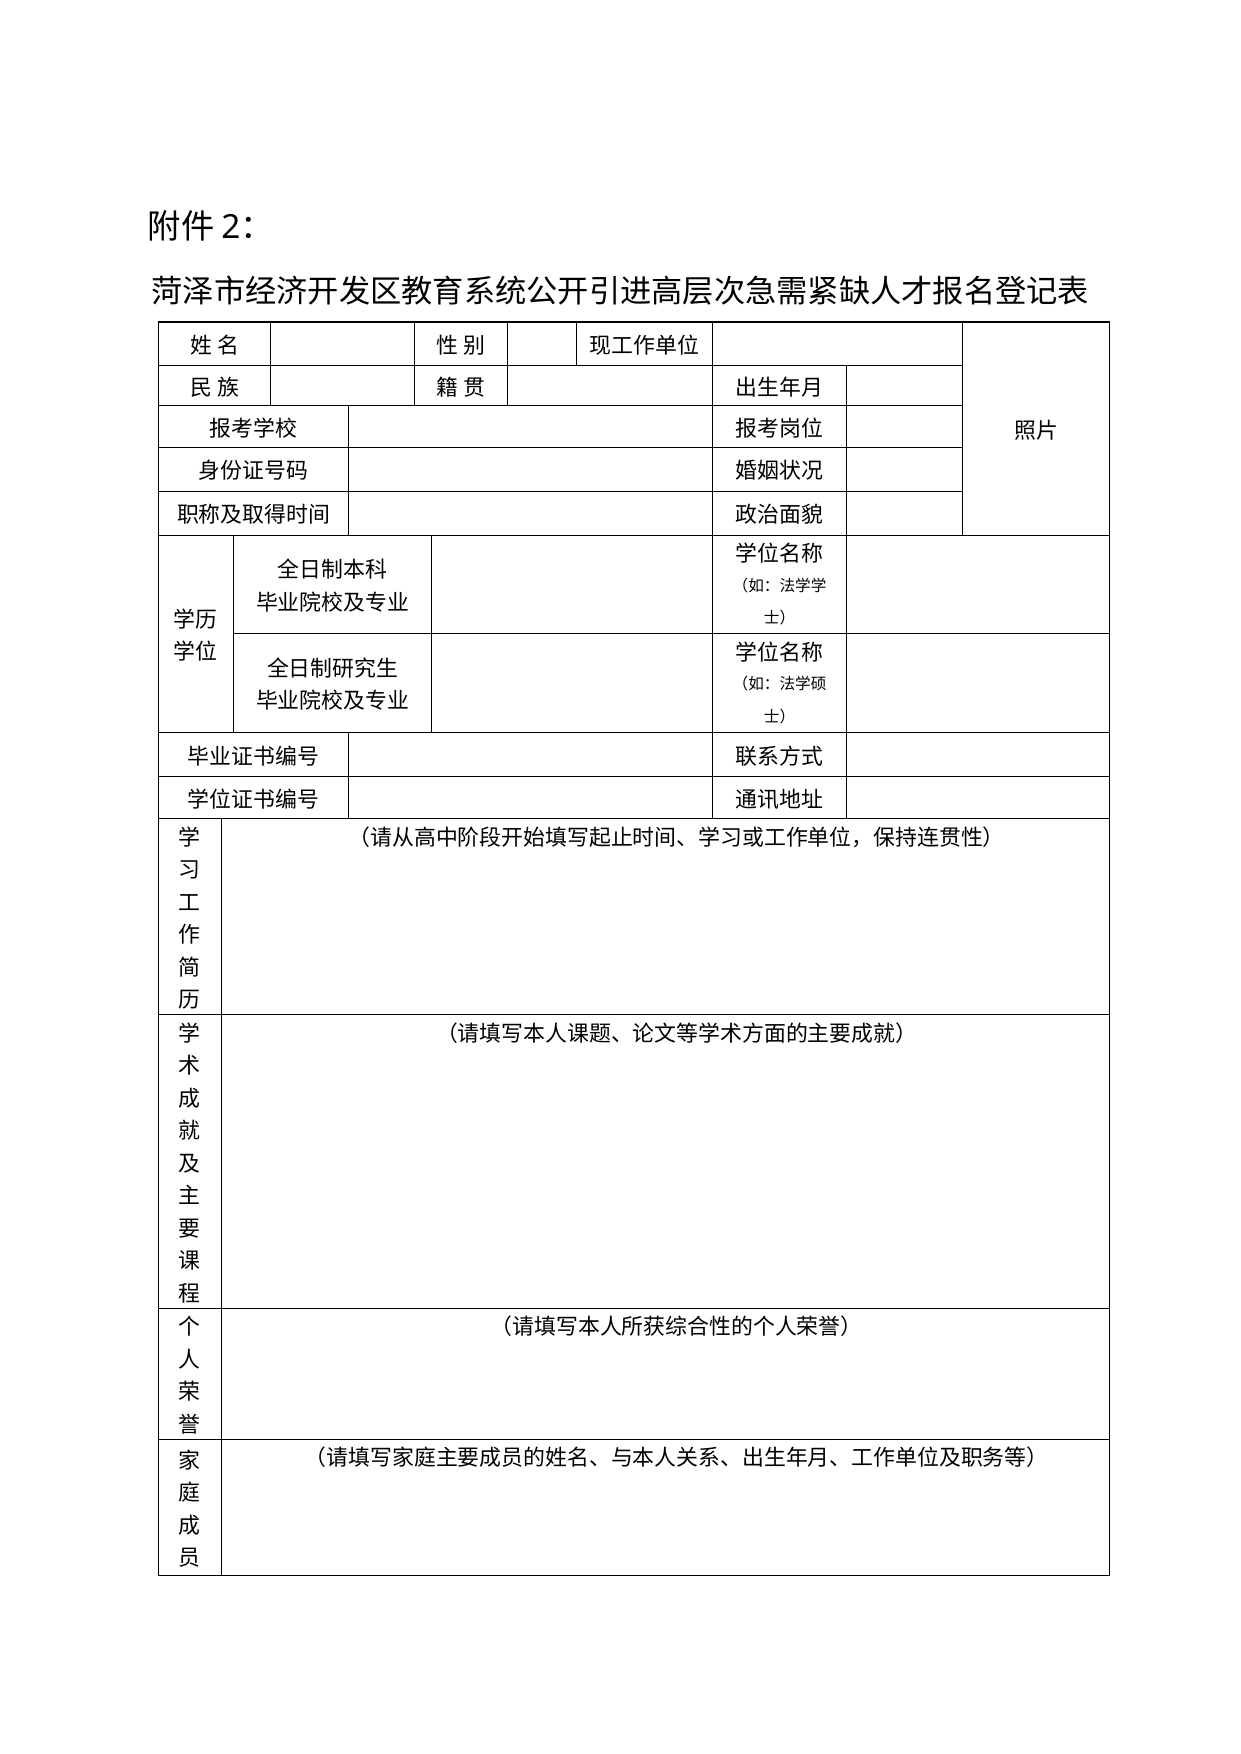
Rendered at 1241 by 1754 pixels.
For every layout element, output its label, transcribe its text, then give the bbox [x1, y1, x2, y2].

table_cell （请填写本人所获综合性的个人荣誉） [222, 1309, 1109, 1439]
table_header 现工作单位 [577, 323, 712, 365]
table_cell [847, 733, 1109, 776]
table_cell [349, 733, 712, 776]
table_cell 出生年月 [713, 366, 846, 405]
table_cell [349, 448, 712, 491]
table_cell 政治面貌 [713, 492, 846, 535]
table_header [271, 323, 414, 365]
table_cell [432, 536, 712, 633]
table_cell [847, 492, 962, 535]
table_cell 学术成就及主要课程 [159, 1015, 221, 1308]
table_cell 学习 工作简历 [159, 819, 221, 1014]
table_header 姓 名 [159, 323, 270, 365]
table_cell 学位名称 （如：法学学士） [713, 536, 846, 633]
table_cell [349, 777, 712, 818]
table_cell [847, 536, 1109, 633]
table_cell 通讯地址 [713, 777, 846, 818]
table_cell 身份证号码 [159, 448, 348, 491]
table_cell [432, 634, 712, 732]
table_cell [508, 366, 712, 405]
text 菏泽市经济开发区教育系统公开引进高层次急需紧缺人才报名登记表 [148, 256, 1092, 321]
table_header 性 别 [415, 323, 507, 365]
table_cell [349, 492, 712, 535]
table_cell （请填写本人课题、论文等学术方面的主要成就） [222, 1015, 1109, 1308]
table_cell 报考学校 [159, 406, 348, 447]
table_cell 学位名称 （如：法学硕士） [713, 634, 846, 732]
table_cell [847, 448, 962, 491]
table_cell 联系方式 [713, 733, 846, 776]
table_cell 报考岗位 [713, 406, 846, 447]
table_cell [349, 406, 712, 447]
table_header 照片 [963, 323, 1109, 535]
table_cell 个人荣誉 [159, 1309, 221, 1439]
table_cell [847, 366, 962, 405]
table_cell [271, 366, 414, 405]
table_cell 职称及取得时间 [159, 492, 348, 535]
table_cell 学位证书编号 [159, 777, 348, 818]
table_cell 全日制本科 毕业院校及专业 [234, 536, 431, 633]
table_cell [847, 777, 1109, 818]
table_cell 学历学位 [159, 536, 233, 732]
table_cell 毕业证书编号 [159, 733, 348, 776]
table_header [508, 323, 576, 365]
table_cell （请从高中阶段开始填写起止时间、学习或工作单位，保持连贯性） [222, 819, 1109, 1014]
table_cell 籍 贯 [415, 366, 507, 405]
table_cell （请填写家庭主要成员的姓名、与本人关系、出生年月、工作单位及职务等） [222, 1440, 1109, 1575]
table_cell [847, 406, 962, 447]
table_cell 家庭成员 [159, 1440, 221, 1575]
table_cell [847, 634, 1109, 732]
table_header [713, 323, 962, 365]
text 附件2： [148, 191, 1092, 256]
table_cell 民 族 [159, 366, 270, 405]
table_cell 全日制研究生 毕业院校及专业 [234, 634, 431, 732]
table_cell 婚姻状况 [713, 448, 846, 491]
